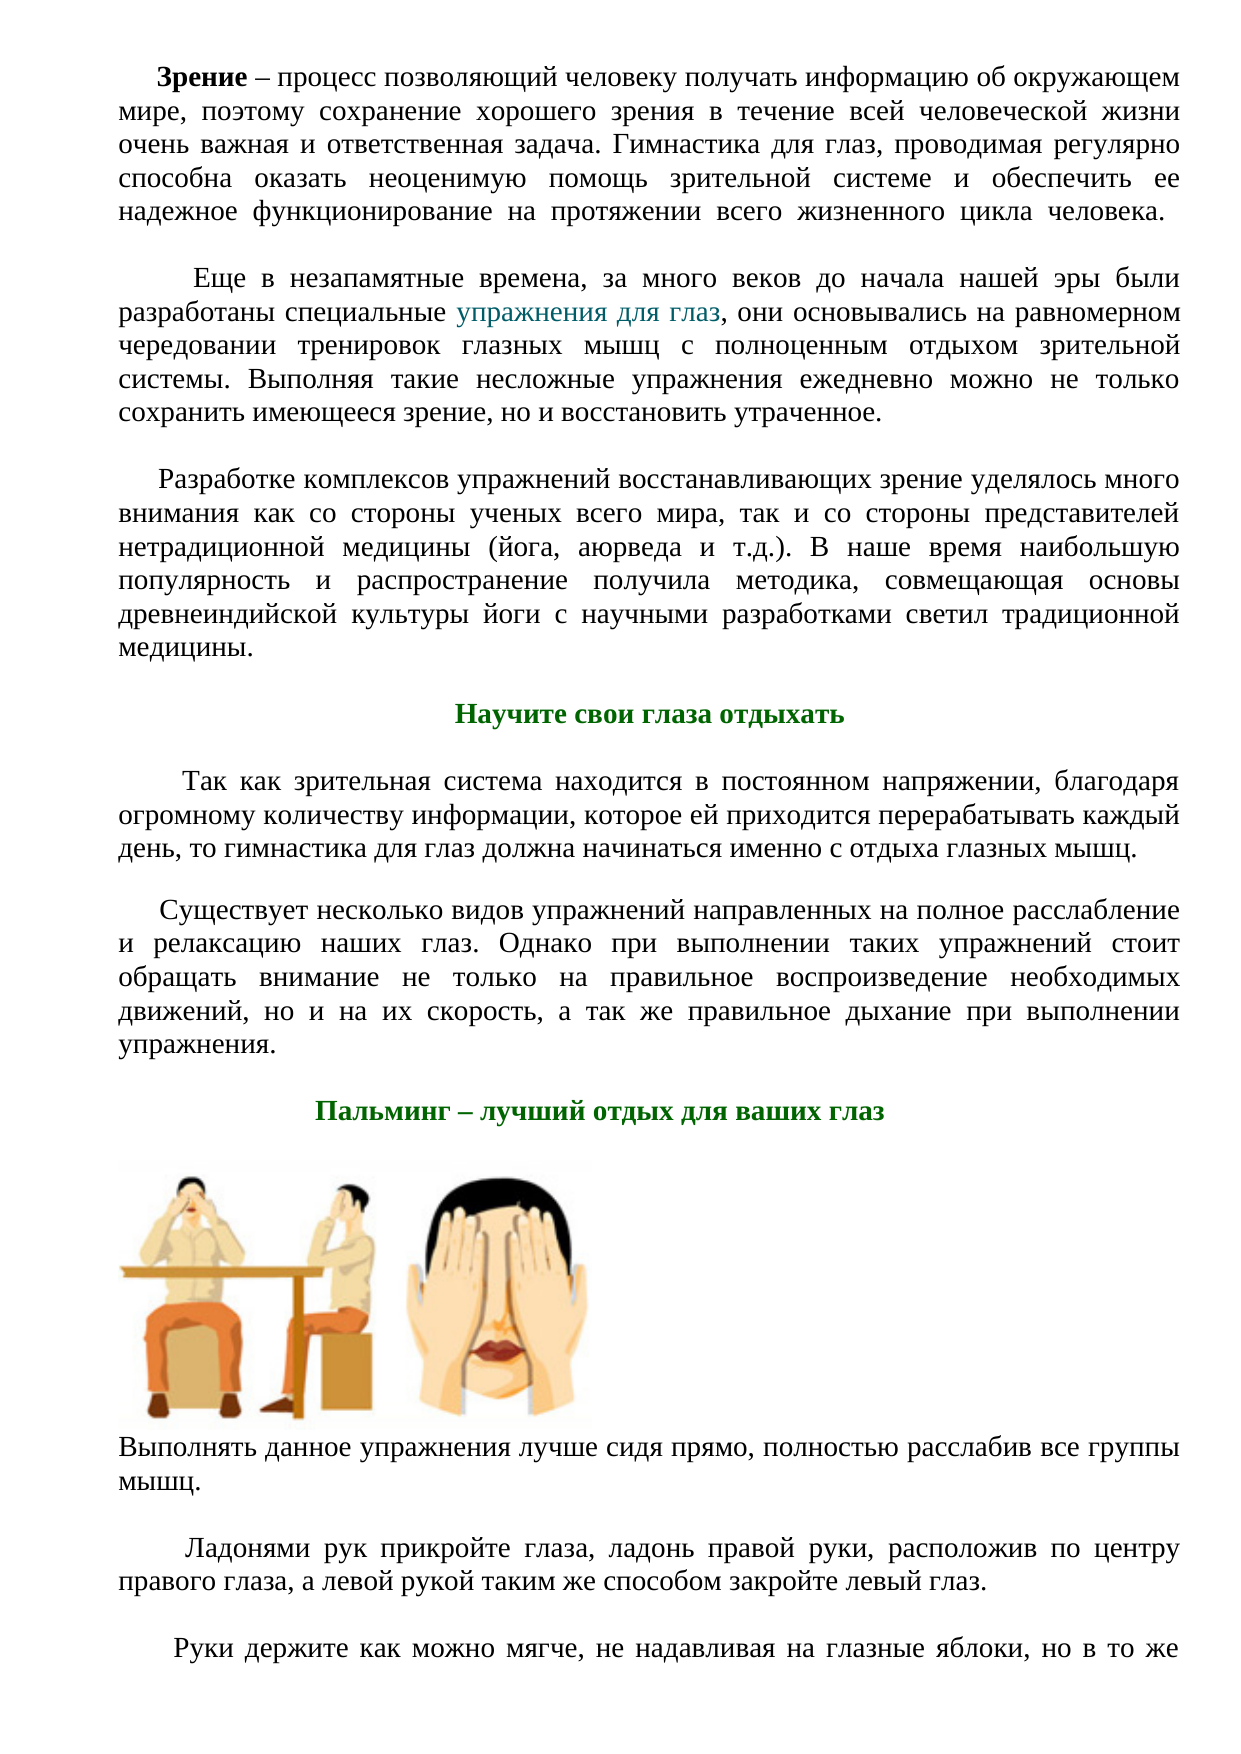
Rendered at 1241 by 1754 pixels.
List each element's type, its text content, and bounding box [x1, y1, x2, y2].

text Выполнять данное упражнения лучше сидя прямо, полностью расслабив все группы мышц. [118, 1429, 1181, 1496]
text Разработке комплексов упражнений восстанавливающих зрение уделялось много внимания как со стороны ученых всего мира, так и со стороны представителей нетрадиционной медицины (йога, аюрведа и т.д.). В наше время наибольшую популярность и распространение получила методика, совмещающая основы древнеиндийской культуры йоги с научными разработками светил традиционной медицины. [118, 428, 1181, 663]
text Зрение – процесс позволяющий человеку получать информацию об окружающем мире, поэтому сохранение хорошего зрения в течение всей человеческой жизни очень важная и ответственная задача. Гимнастика для глаз, проводимая регулярно способна оказать неоценимую помощь зрительной системе и обеспечить ее надежное функционирование на протяжении всего жизненного цикла человека. Еще в незапамятные времена, за много веков до начала нашей эры были разработаны специальные упражнения для глаз, они основывались на равномерном чередовании тренировок глазных мышц с полноценным отдыхом зрительной системы. Выполняя такие несложные упражнения ежедневно можно не только сохранить имеющееся зрение, но и восстановить утраченное. [118, 59, 1181, 428]
text Так как зрительная система находится в постоянном напряжении, благодаря огромному количеству информации, которое ей приходится перерабатывать каждый день, то гимнастика для глаз должна начинаться именно с отдыха глазных мышц. [118, 730, 1181, 864]
text Ладонями рук прикройте глаза, ладонь правой руки, расположив по центру правого глаза, а левой рукой таким же способом закройте левый глаз. [118, 1496, 1181, 1597]
text Существует несколько видов упражнений направленных на полное расслабление и релаксацию наших глаз. Однако при выполнении таких упражнений стоит обращать внимание не только на правильное воспроизведение необходимых движений, но и на их скорость, а так же правильное дыхание при выполнении упражнения. Пальминг – лучший отдых для ваших глаз [118, 892, 1181, 1127]
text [118, 1597, 1181, 1664]
text Научите свои глаза отдыхать [118, 696, 1181, 730]
picture [118, 1160, 593, 1430]
